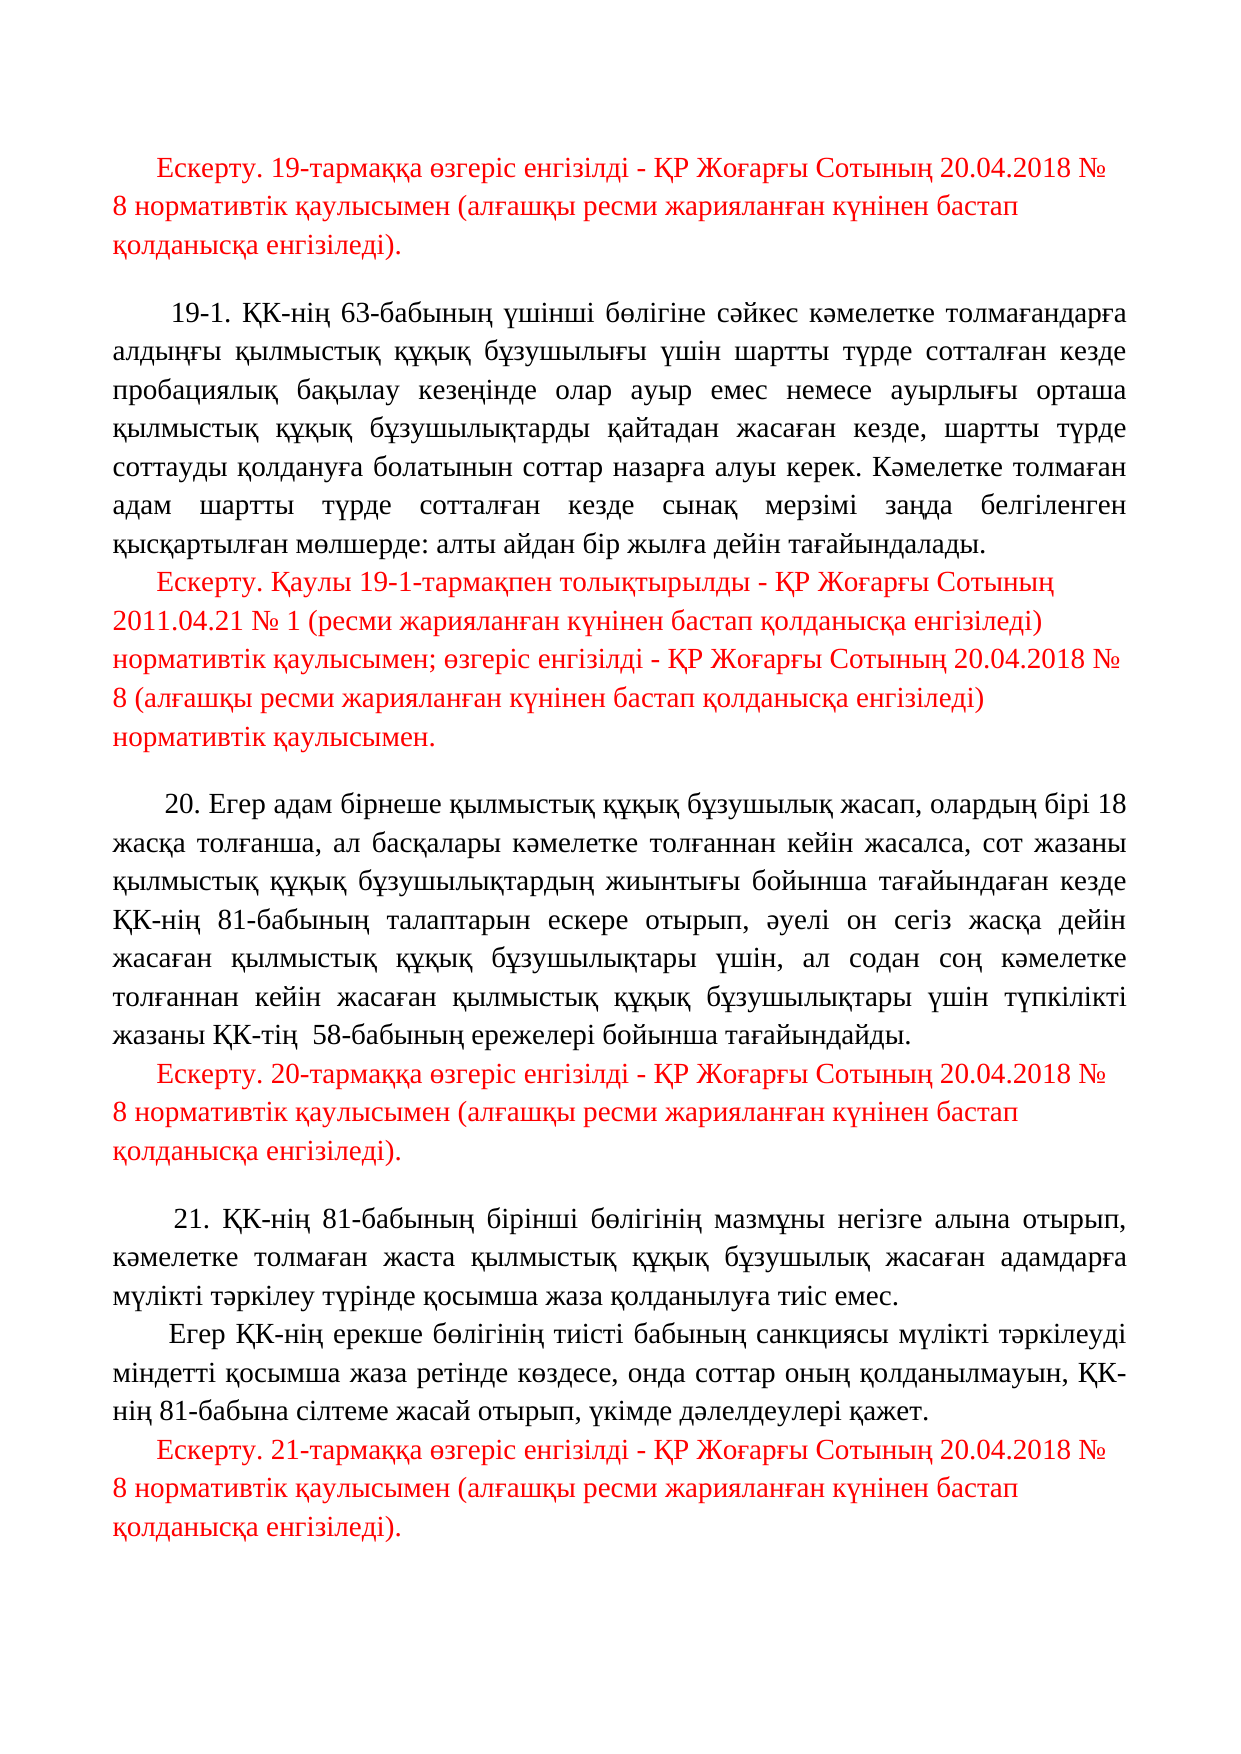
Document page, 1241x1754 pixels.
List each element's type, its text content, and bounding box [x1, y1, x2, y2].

text Ескерту. 20-тармаққа өзгеріс енгізілді - ҚР Жоғарғы Сотының 20.04.2018 № 8 нормативтік қаулысымен (алғашқы ресми жарияланған күнінен бастап қолданысқа енгізіледі). [112, 1056, 1128, 1197]
text 21. ҚК-нің 81-бабының бірінші бөлігінің мазмұны негізге алына отырып, кәмелетке толмаған жаста қылмыстық құқық бұзушылық жасаған адамдарға мүлікті тәркілеу түрінде қосымша жаза қолданылуға тиіс емес. [112, 1201, 1128, 1311]
text 19-1. ҚК-нің 63-бабының үшінші бөлігіне сәйкес кәмелетке толмағандарға алдыңғы қылмыстық құқық бұзушылығы үшін шартты түрде сотталған кезде пробациялық бақылау кезеңінде олар ауыр емес немесе ауырлығы орташа қылмыстық құқық бұзушылықтарды қайтадан жасаған кезде, шартты түрде соттауды қолдануға болатынын соттар назарға алуы керек. Кәмелетке толмаған адам шартты түрде сотталған кезде сынақ мерзімі заңда белгіленген қысқартылған мөлшерде: алты айдан бір жылға дейін тағайындалады. [112, 295, 1128, 559]
text Ескерту. Қаулы 19-1-тармақпен толықтырылды - ҚР Жоғарғы Сотының 2011.04.21 № 1 (ресми жарияланған күнінен бастап қолданысқа енгізіледі) нормативтік қаулысымен; өзгеріс енгізілді - ҚР Жоғарғы Сотының 20.04.2018 № 8 (алғашқы ресми жарияланған күнінен бастап қолданысқа енгізіледі) нормативтік қаулысымен. [112, 564, 1128, 782]
text Ескерту. 19-тармаққа өзгеріс енгізілді - ҚР Жоғарғы Сотының 20.04.2018 № 8 нормативтік қаулысымен (алғашқы ресми жарияланған күнінен бастап қолданысқа енгізіледі). [112, 150, 1128, 291]
text Ескерту. 21-тармаққа өзгеріс енгізілді - ҚР Жоғарғы Сотының 20.04.2018 № 8 нормативтік қаулысымен (алғашқы ресми жарияланған күнінен бастап қолданысқа енгізіледі). [112, 1432, 1128, 1573]
text Егер ҚК-нің ерекше бөлігінің тиісті бабының санкциясы мүлікті тәркілеуді міндетті қосымша жаза ретінде көздесе, онда соттар оның қолданылмауын, ҚК-нің 81-бабына сілтеме жасай отырып, үкімде дәлелдеулері қажет. [112, 1316, 1128, 1427]
text 20. Егер адам бірнеше қылмыстық құқық бұзушылық жасап, олардың бірі 18 жасқа толғанша, ал басқалары кәмелетке толғаннан кейін жасалса, сот жазаны қылмыстық құқық бұзушылықтардың жиынтығы бойынша тағайындаған кезде ҚК-нің 81-бабының талаптарын ескере отырып, әуелі он сегіз жасқа дейін жасаған қылмыстық құқық бұзушылықтары үшін, ал содан соң кәмелетке толғаннан кейін жасаған қылмыстық құқық бұзушылықтары үшін түпкілікті жазаны ҚК-тің 58-бабының ережелері бойынша тағайындайды. [112, 786, 1128, 1051]
